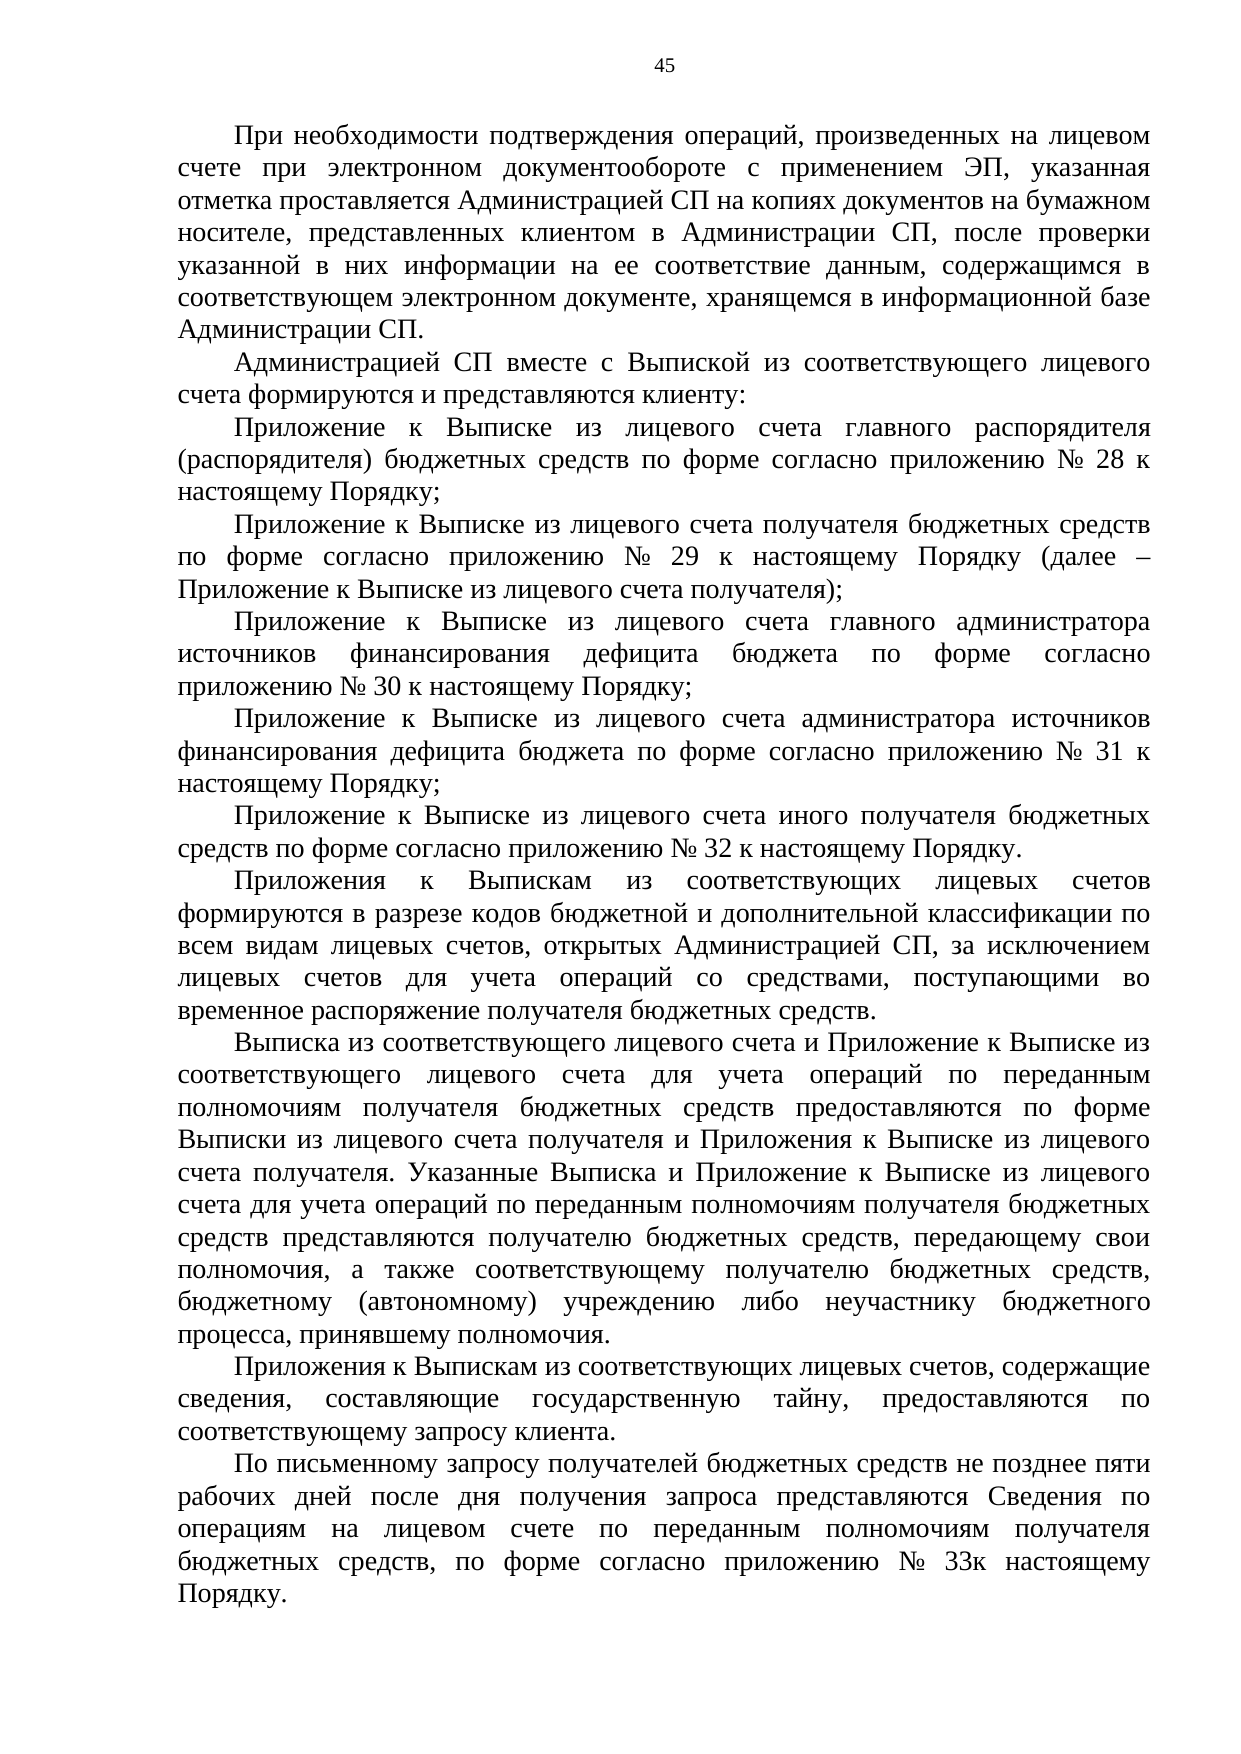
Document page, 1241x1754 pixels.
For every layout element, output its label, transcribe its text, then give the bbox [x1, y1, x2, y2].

text Приложение к Выписке из лицевого счета администратора источников финансирования дефицита бюджета по форме согласно приложению № 31 к настоящему Порядку; [177, 701, 1152, 798]
text Выписка из соответствующего лицевого счета и Приложение к Выписке из соответствующего лицевого счета для учета операций по переданным полномочиям получателя бюджетных средств предоставляются по форме Выписки из лицевого счета получателя и Приложения к Выписке из лицевого счета получателя. Указанные Выписка и Приложение к Выписке из лицевого счета для учета операций по переданным полномочиям получателя бюджетных средств представляются получателю бюджетных средств, передающему свои полномочия, а также соответствующему получателю бюджетных средств, бюджетному (автономному) учреждению либо неучастнику бюджетного процесса, принявшему полномочия. [177, 1025, 1152, 1349]
text При необходимости подтверждения операций, произведенных на лицевом счете при электронном документообороте с применением ЭП, указанная отметка проставляется Администрацией СП на копиях документов на бумажном носителе, представленных клиентом в Администрации СП, после проверки указанной в них информации на ее соответствие данным, содержащимся в соответствующем электронном документе, хранящемся в информационной базе Администрации СП. [177, 118, 1152, 345]
text Приложения к Выпискам из соответствующих лицевых счетов формируются в разрезе кодов бюджетной и дополнительной классификации по всем видам лицевых счетов, открытых Администрацией СП, за исключением лицевых счетов для учета операций со средствами, поступающими во временное распоряжение получателя бюджетных средств. [177, 863, 1152, 1025]
text Администрацией СП вместе с Выпиской из соответствующего лицевого счета формируются и представляются клиенту: [177, 345, 1152, 410]
text Приложение к Выписке из лицевого счета иного получателя бюджетных средств по форме согласно приложению № 32 к настоящему Порядку. [177, 798, 1152, 863]
text По письменному запросу получателей бюджетных средств не позднее пяти рабочих дней после дня получения запроса представляются Сведения по операциям на лицевом счете по переданным полномочиям получателя бюджетных средств, по форме согласно приложению № 33к настоящему Порядку. [177, 1446, 1152, 1608]
text Приложения к Выпискам из соответствующих лицевых счетов, содержащие сведения, составляющие государственную тайну, предоставляются по соответствующему запросу клиента. [177, 1349, 1152, 1446]
text Приложение к Выписке из лицевого счета получателя бюджетных средств по форме согласно приложению № 29 к настоящему Порядку (далее – Приложение к Выписке из лицевого счета получателя); [177, 507, 1152, 604]
text Приложение к Выписке из лицевого счета главного распорядителя (распорядителя) бюджетных средств по форме согласно приложению № 28 к настоящему Порядку; [177, 410, 1152, 507]
text Приложение к Выписке из лицевого счета главного администратора источников финансирования дефицита бюджета по форме согласно приложению № 30 к настоящему Порядку; [177, 604, 1152, 701]
